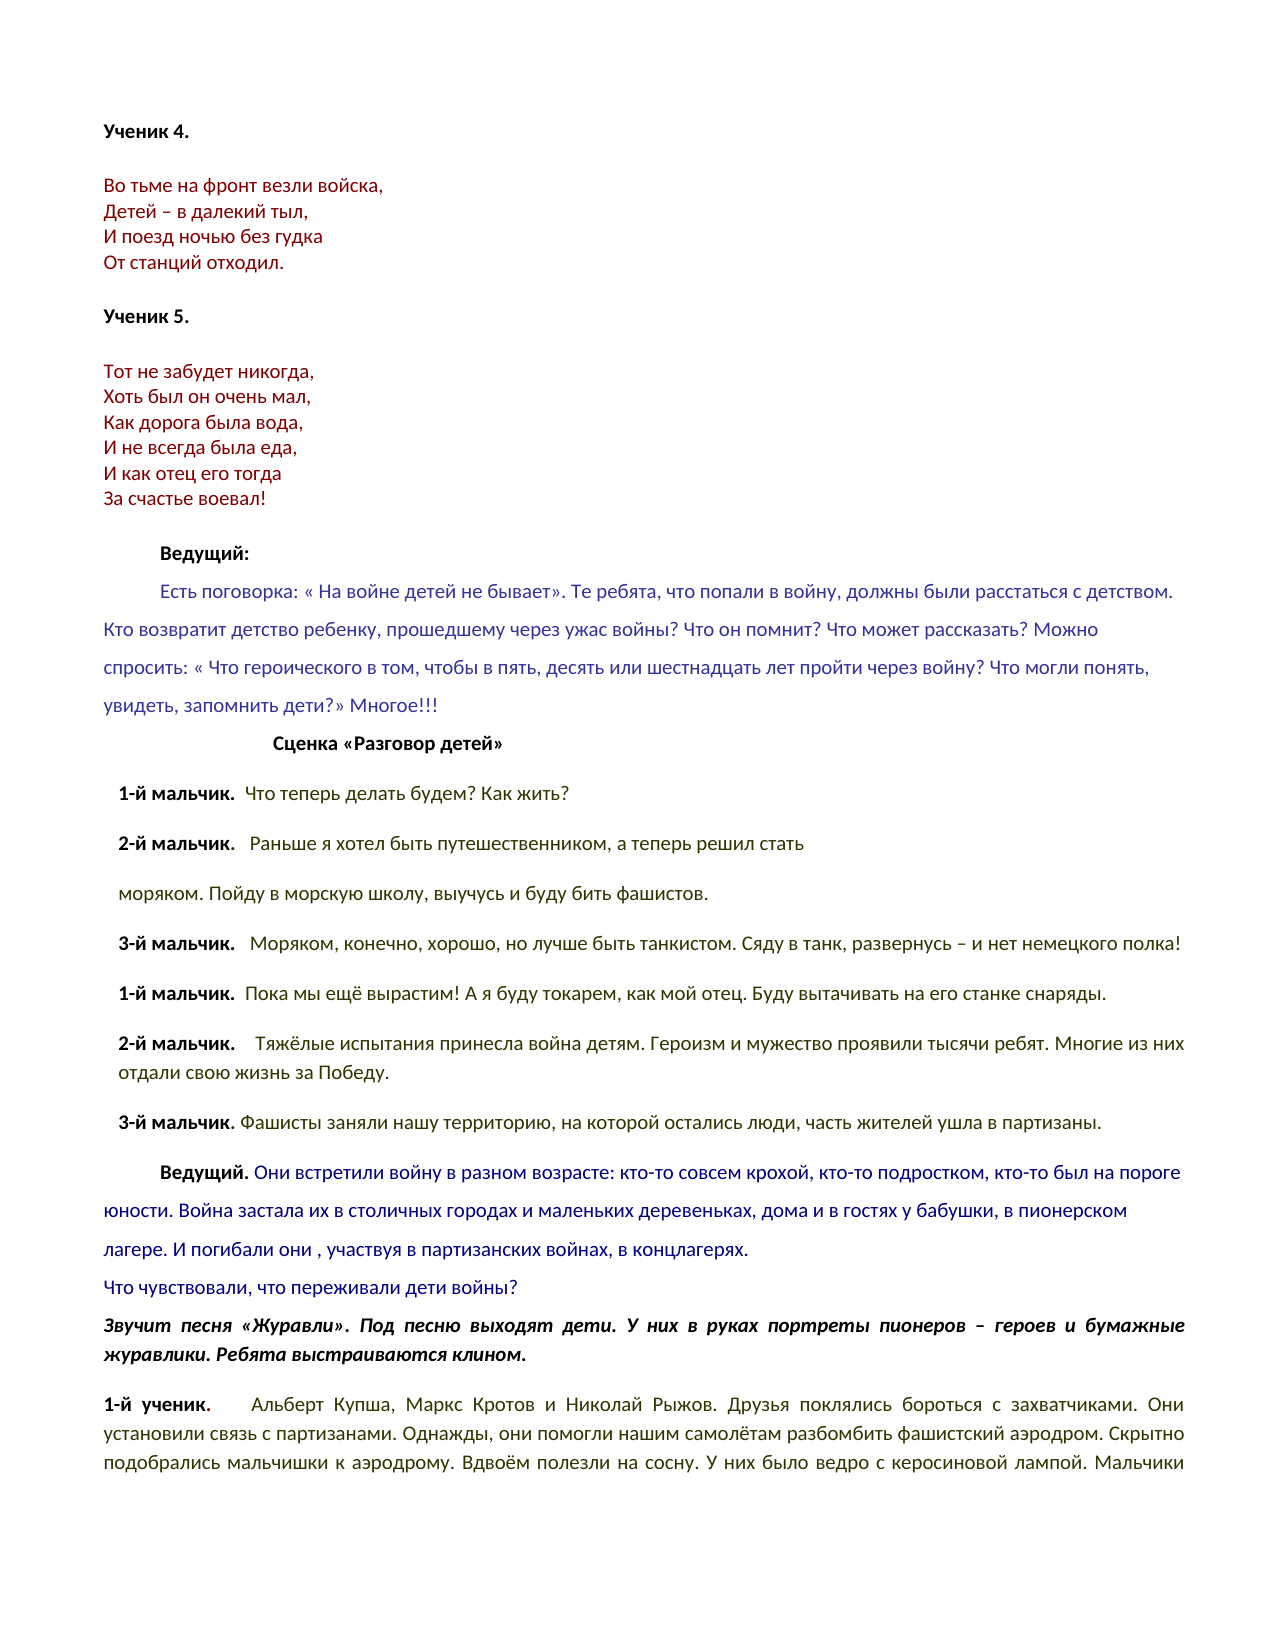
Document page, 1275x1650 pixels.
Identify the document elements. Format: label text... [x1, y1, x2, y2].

text Ученик 4. [103, 118, 1186, 143]
text Ученик 5. [103, 303, 1186, 329]
text 3-й мальчик. Моряком, конечно, хорошо, но лучше быть танкистом. Сяду в танк, развернусь – и нет немецкого полка! [118, 930, 1186, 956]
text 2-й мальчик. Тяжёлые испытания принесла война детям. Героизм и мужество проявили тысячи ребят. Многие из них отдали свою жизнь за Победу. [118, 1030, 1186, 1085]
text Есть поговорка: « На войне детей не бывает». Те ребята, что попали в войну, должны были расстаться с детством. Кто возвратит детство ребенку, прошедшему через ужас войны? Что он помнит? Что может рассказать? Можно спросить: « Что героического в том, чтобы в пять, десять или шестнадцать лет пройти через войну? Что могли понять, увидеть, запомнить дети?» Многое!!! [103, 578, 1186, 718]
text моряком. Пойду в морскую школу, выучусь и буду бить фашистов. [118, 880, 1186, 906]
text Звучит песня «Журавли». Под песню выходят дети. У них в руках портреты пионеров – героев и бумажные журавлики. Ребята выстраиваются клином. [103, 1312, 1186, 1367]
text Ведущий: [103, 540, 1186, 565]
text 3-й мальчик. Фашисты заняли нашу территорию, на которой остались люди, часть жителей ушла в партизаны. [118, 1109, 1186, 1135]
text Тот не забудет никогда, Хоть был он очень мал, Как дорога была вода, И не всегда была еда, И как отец его тогда За счастье воевал! [103, 358, 1186, 511]
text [103, 1391, 1186, 1475]
text Ведущий. Они встретили войну в разном возрасте: кто-то совсем крохой, кто-то подростком, кто-то был на пороге юности. Война застала их в столичных городах и маленьких деревеньках, дома и в гостях у бабушки, в пионерском лагере. И погибали они , участвуя в партизанских войнах, в концлагерях. Что чувствовали, что переживали дети войны? [103, 1159, 1186, 1299]
text 2-й мальчик. Раньше я хотел быть путешественником, а теперь решил стать [118, 830, 1186, 856]
text 1-й мальчик. Что теперь делать будем? Как жить? [118, 780, 1186, 806]
text 1-й мальчик. Пока мы ещё вырастим! А я буду токарем, как мой отец. Буду вытачивать на его станке снаряды. [118, 980, 1186, 1006]
text Во тьме на фронт везли войска, Детей – в далекий тыл, И поезд ночью без гудка От станций отходил. [103, 173, 1186, 274]
text Сценка «Разговор детей» [118, 730, 1186, 756]
